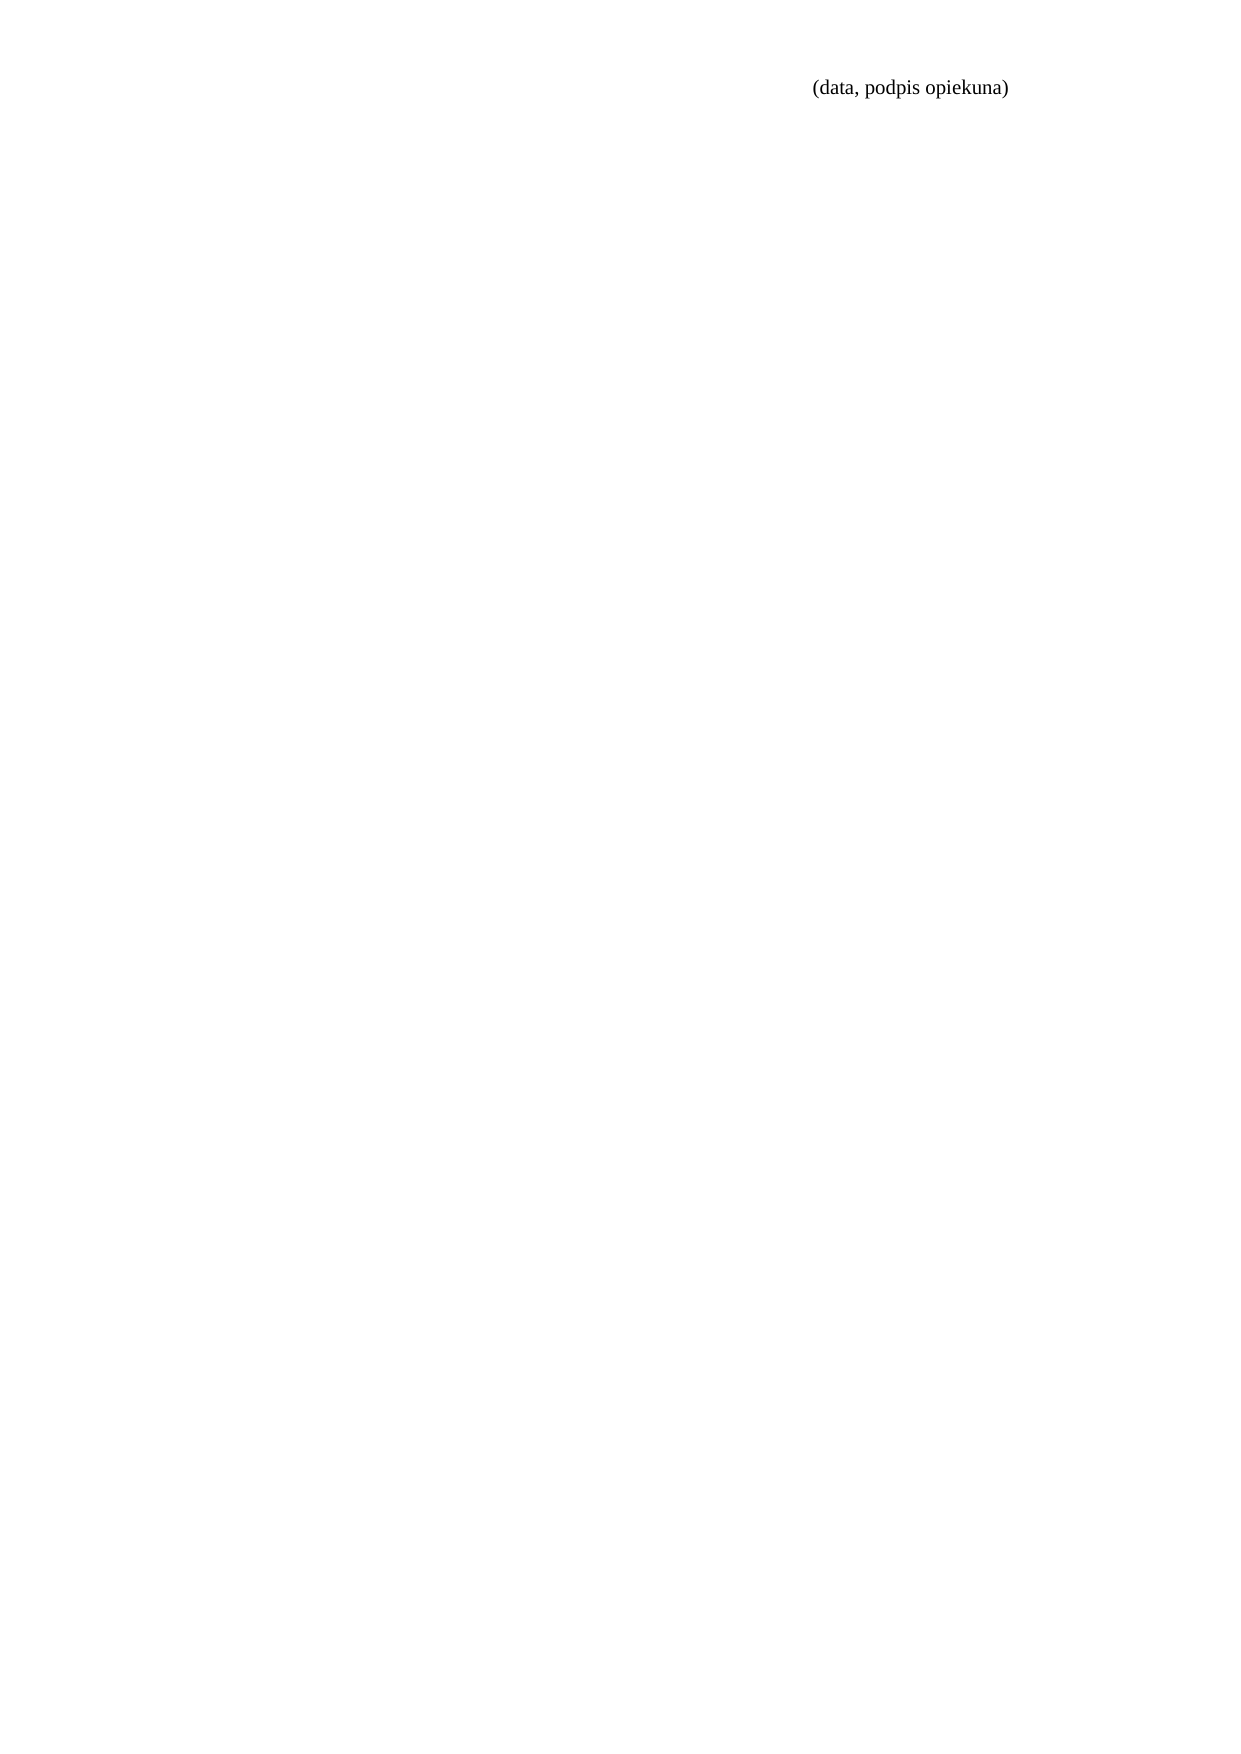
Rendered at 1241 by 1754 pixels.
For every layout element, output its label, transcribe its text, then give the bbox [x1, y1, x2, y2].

text (data, podpis opiekuna) [75, 75, 1165, 99]
